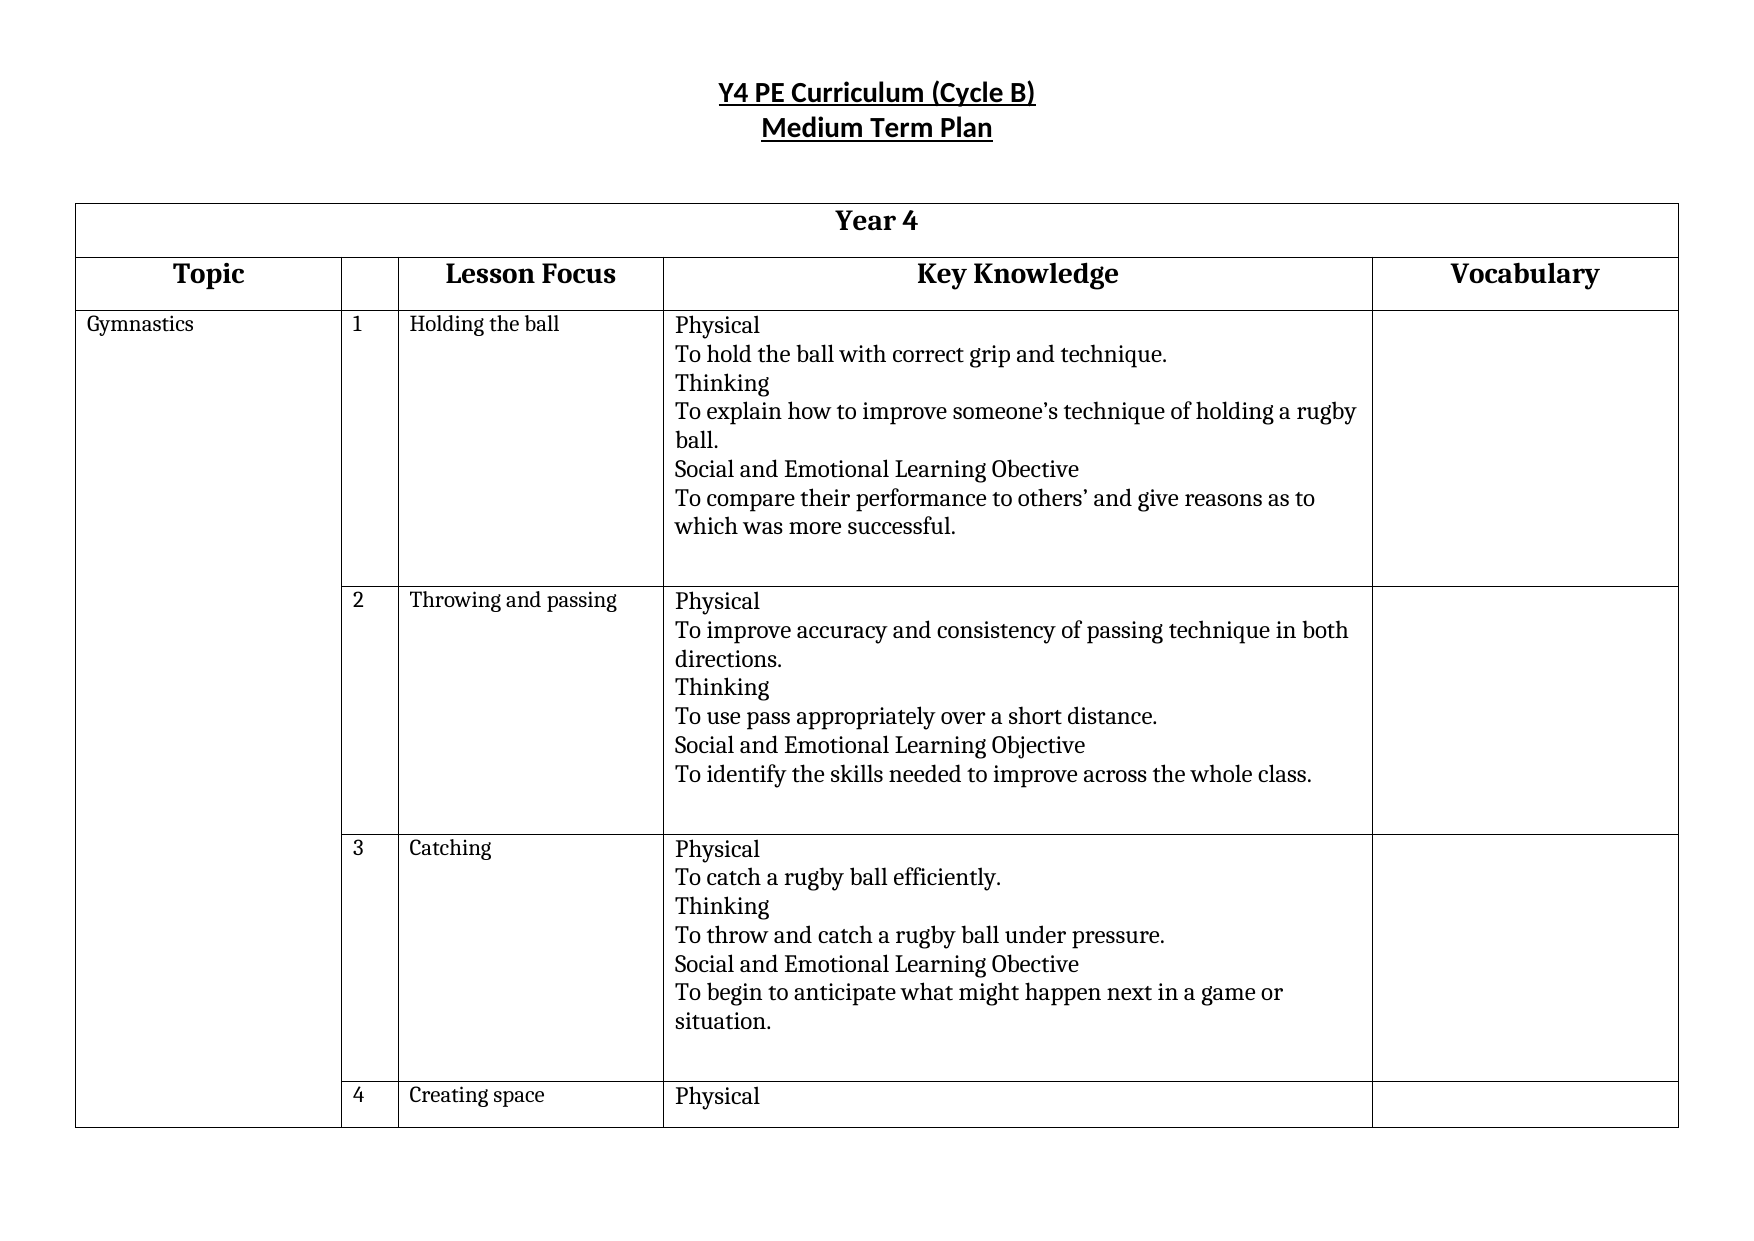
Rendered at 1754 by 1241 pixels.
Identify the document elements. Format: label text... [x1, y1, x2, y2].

table_cell Vocabulary [1373, 258, 1678, 310]
table_cell Key Knowledge [664, 258, 1372, 310]
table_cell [664, 1082, 1372, 1127]
table_cell 4 [342, 1082, 398, 1127]
table_cell Holding the ball [399, 311, 663, 586]
table_cell Catching [399, 835, 663, 1081]
table_cell Lesson Focus [399, 258, 663, 310]
table_cell [1373, 835, 1678, 1081]
table_cell [1373, 311, 1678, 586]
table_cell Physical To catch a rugby ball efficiently. Thinking To throw and catch a rugby ball under pressure. Social and Emotional Learning Obective To begin to anticipate what might happen next in a game or situation. [664, 835, 1372, 1081]
table_cell [342, 258, 398, 310]
table_header Year 4 [76, 204, 1678, 257]
table_cell Physical To hold the ball with correct grip and technique. Thinking To explain how to improve someone’s technique of holding a rugby ball. Social and Emotional Learning Obective To compare their performance to others’ and give reasons as to which was more successful. [664, 311, 1372, 586]
table_cell Gymnastics [76, 311, 341, 1127]
table_cell 1 [342, 311, 398, 586]
table_cell Creating space [399, 1082, 663, 1127]
table_cell [1373, 1082, 1678, 1127]
table_cell Topic [76, 258, 341, 310]
table_cell Physical To improve accuracy and consistency of passing technique in both directions. Thinking To use pass appropriately over a short distance. Social and Emotional Learning Objective To identify the skills needed to improve across the whole class. [664, 587, 1372, 833]
table_cell Throwing and passing [399, 587, 663, 833]
table_cell 3 [342, 835, 398, 1081]
table_cell [1373, 587, 1678, 833]
table_cell 2 [342, 587, 398, 833]
